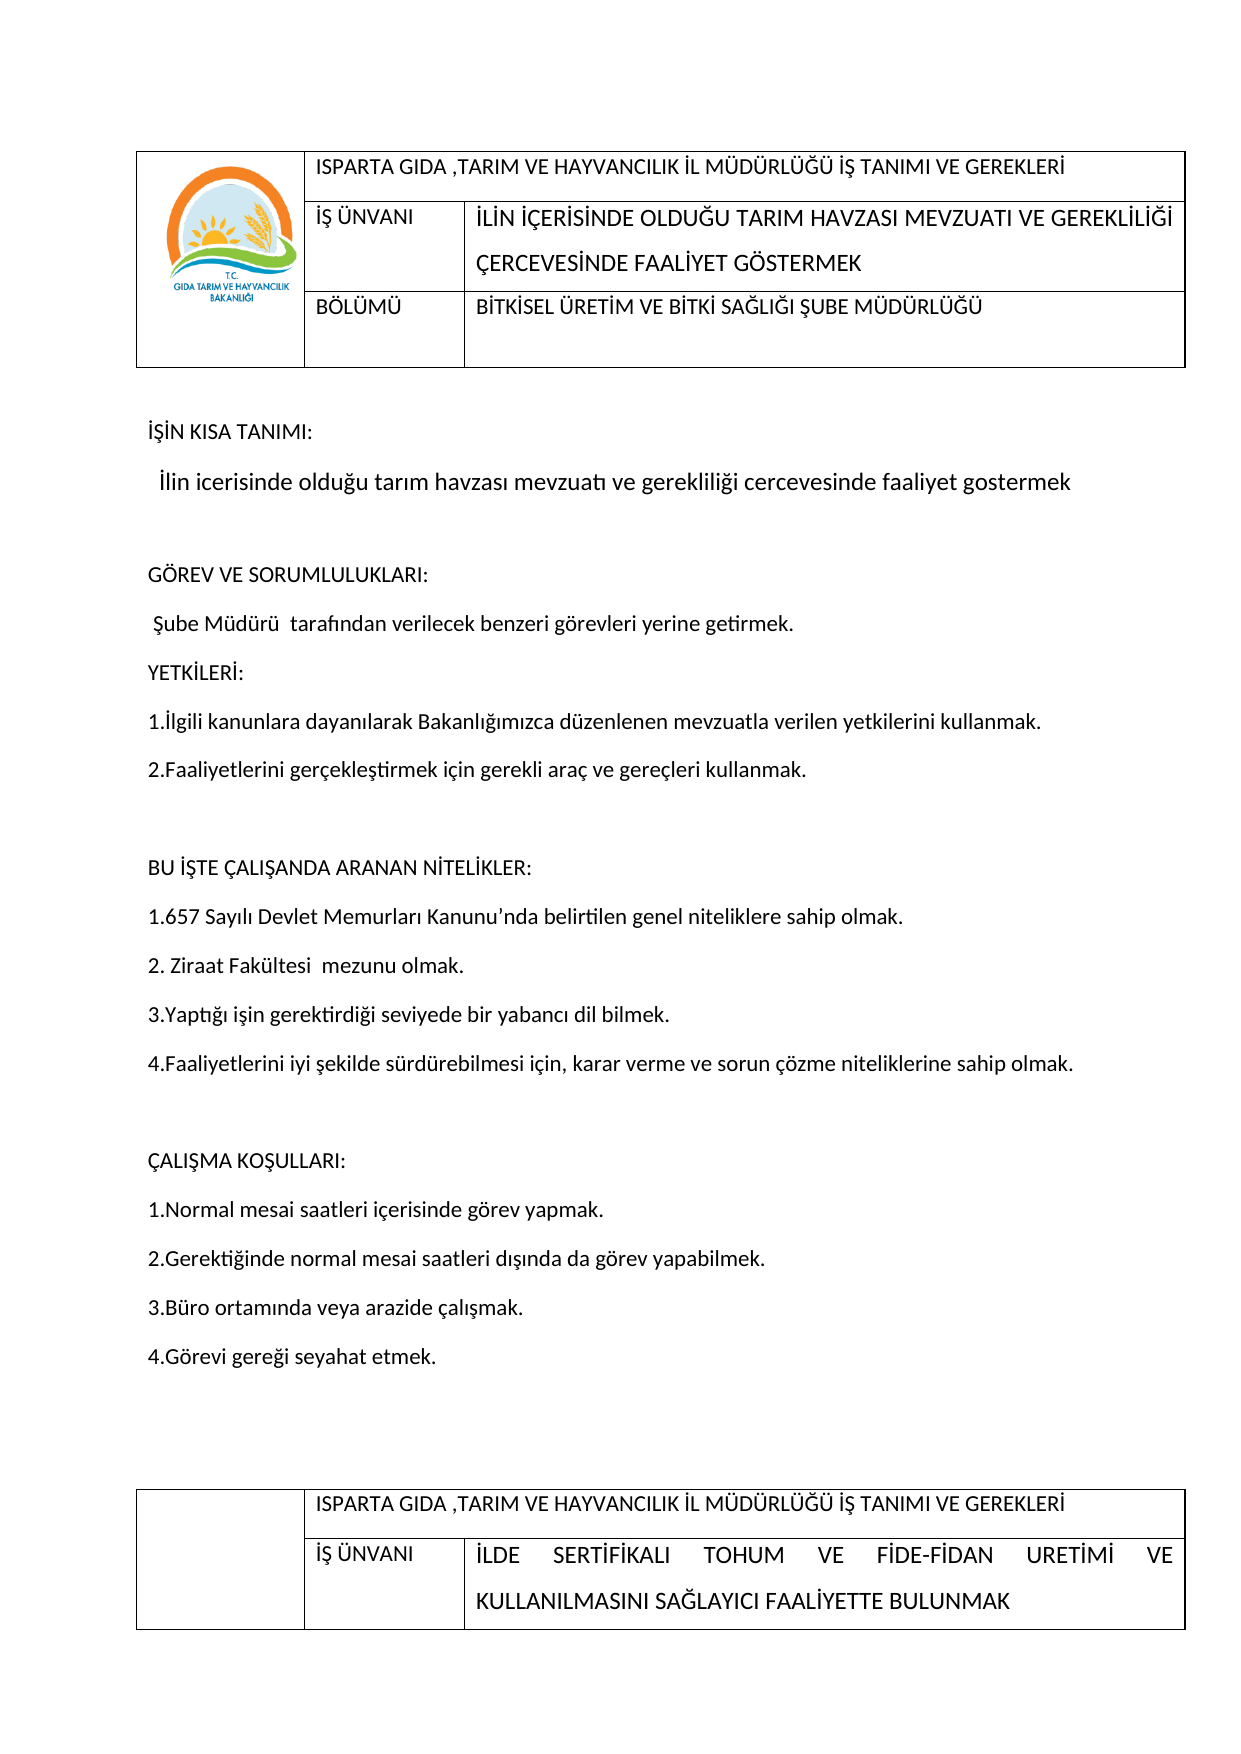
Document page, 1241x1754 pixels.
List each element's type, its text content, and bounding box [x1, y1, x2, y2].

table_cell BİTKİSEL ÜRETİM VE BİTKİ SAĞLIĞI ŞUBE MÜDÜRLÜĞÜ [465, 292, 1184, 367]
text Şube Müdürü tarafından verilecek benzeri görevleri yerine getirmek. [148, 609, 1187, 637]
text İlin icerisinde olduğu tarım havzası mevzuatı ve gerekliliği cercevesinde faaliyet gostermek [148, 466, 1187, 496]
text 1.Normal mesai saatleri içerisinde görev yapmak. [148, 1195, 1187, 1223]
text 2.Faaliyetlerini gerçekleştirmek için gerekli araç ve gereçleri kullanmak. [148, 756, 1187, 784]
text 4.Faaliyetlerini iyi şekilde sürdürebilmesi için, karar verme ve sorun çözme niteliklerine sahip olmak. [148, 1049, 1187, 1077]
table_cell İŞ ÜNVANI [305, 202, 464, 291]
text İŞİN KISA TANIMI: [148, 417, 1187, 445]
text 3.Yaptığı işin gerektirdiği seviyede bir yabancı dil bilmek. [148, 1000, 1187, 1028]
table_cell İlin iÇerisinde olduğu tarım havzası mevzuatı ve gerekliliği Çercevesinde faaliyet gÖstermek [465, 202, 1184, 291]
text 2. Ziraat Fakültesi mezunu olmak. [148, 951, 1187, 979]
table_header ISPARTA GIDA ,TARIM VE HAYVANCILIK İL MÜDÜRLÜĞÜ İŞ TANIMI VE GEREKLERİ [305, 1490, 1184, 1538]
text 2.Gerektiğinde normal mesai saatleri dışında da görev yapabilmek. [148, 1244, 1187, 1272]
text 3.Büro ortamında veya arazide çalışmak. [148, 1293, 1187, 1321]
table_cell BÖLÜMÜ [305, 292, 464, 367]
text YETKİLERİ: [148, 658, 1187, 686]
text 1.657 Sayılı Devlet Memurları Kanunu’nda belirtilen genel niteliklere sahip olmak. [148, 902, 1187, 930]
picture [158, 150, 305, 318]
text ÇALIŞMA KOŞULLARI: [148, 1146, 1187, 1174]
text 1.İlgili kanunlara dayanılarak Bakanlığımızca düzenlenen mevzuatla verilen yetkilerini kullanmak. [148, 707, 1187, 735]
text 4.Görevi gereği seyahat etmek. [148, 1342, 1187, 1370]
table_cell İlde sertifikalı tohum ve fide-fidan uretimi ve kullanılmasını sağlayıcı faaliyette bulunmak [465, 1539, 1184, 1629]
table_header [137, 1490, 304, 1629]
text GÖREV VE SORUMLULUKLARI: [148, 560, 1187, 588]
table_header ISPARTA GIDA ,TARIM VE HAYVANCILIK İL MÜDÜRLÜĞÜ İŞ TANIMI VE GEREKLERİ [305, 152, 1184, 201]
text BU İŞTE ÇALIŞANDA ARANAN NİTELİKLER: [148, 853, 1187, 881]
table_header [137, 152, 304, 367]
table_cell İŞ ÜNVANI [305, 1539, 464, 1629]
